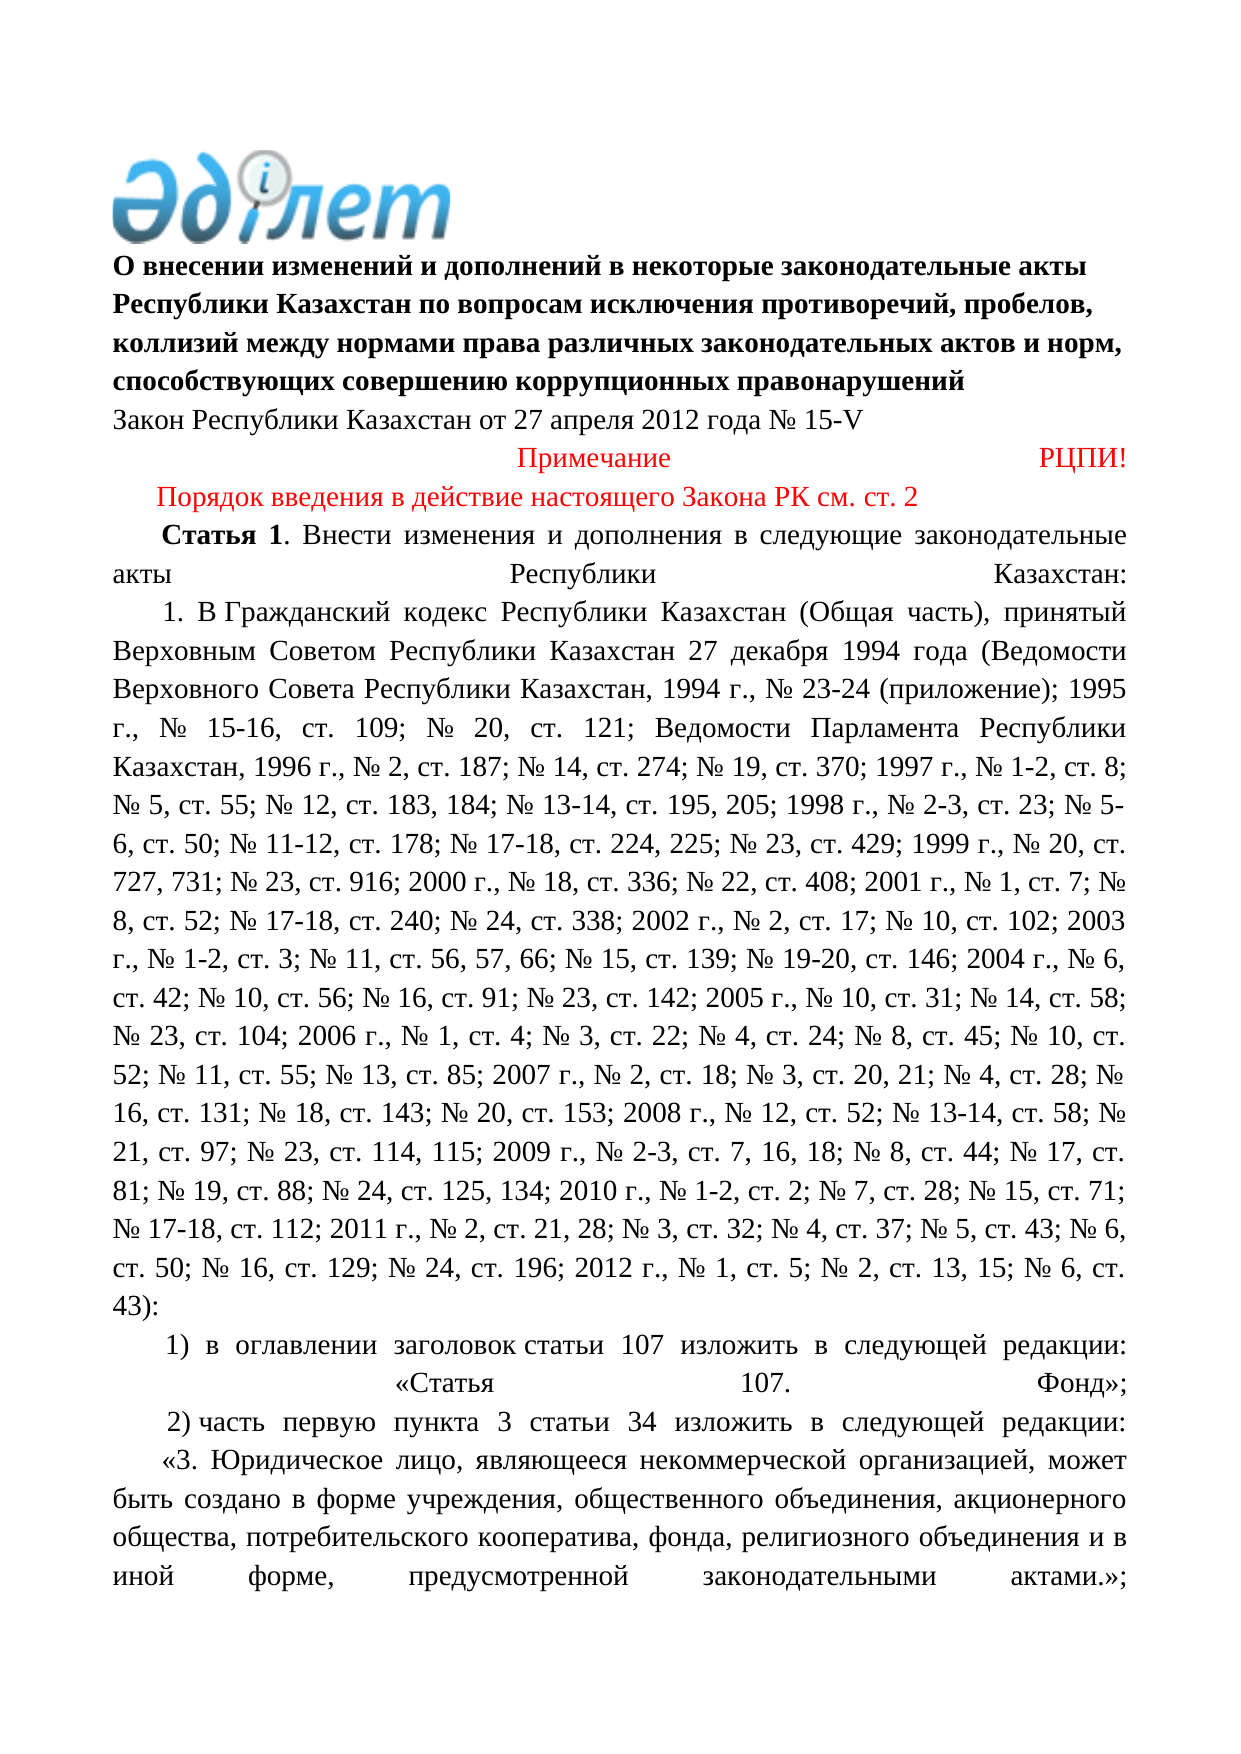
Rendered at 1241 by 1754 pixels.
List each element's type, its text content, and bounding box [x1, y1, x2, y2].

text Закон Республики Казахстан от 27 апреля 2012 года № 15-V [112, 402, 1128, 435]
picture [112, 150, 451, 244]
text О внесении изменений и дополнений в некоторые законодательные акты Республики Казахстан по вопросам исключения противоречий, пробелов, коллизий между нормами права различных законодательных актов и норм, способствующих совершению коррупционных правонарушений [112, 248, 1128, 397]
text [112, 517, 1128, 1592]
text Примечание РЦПИ! Порядок введения в действие настоящего Закона РК см. ст. 2 [112, 440, 1128, 512]
